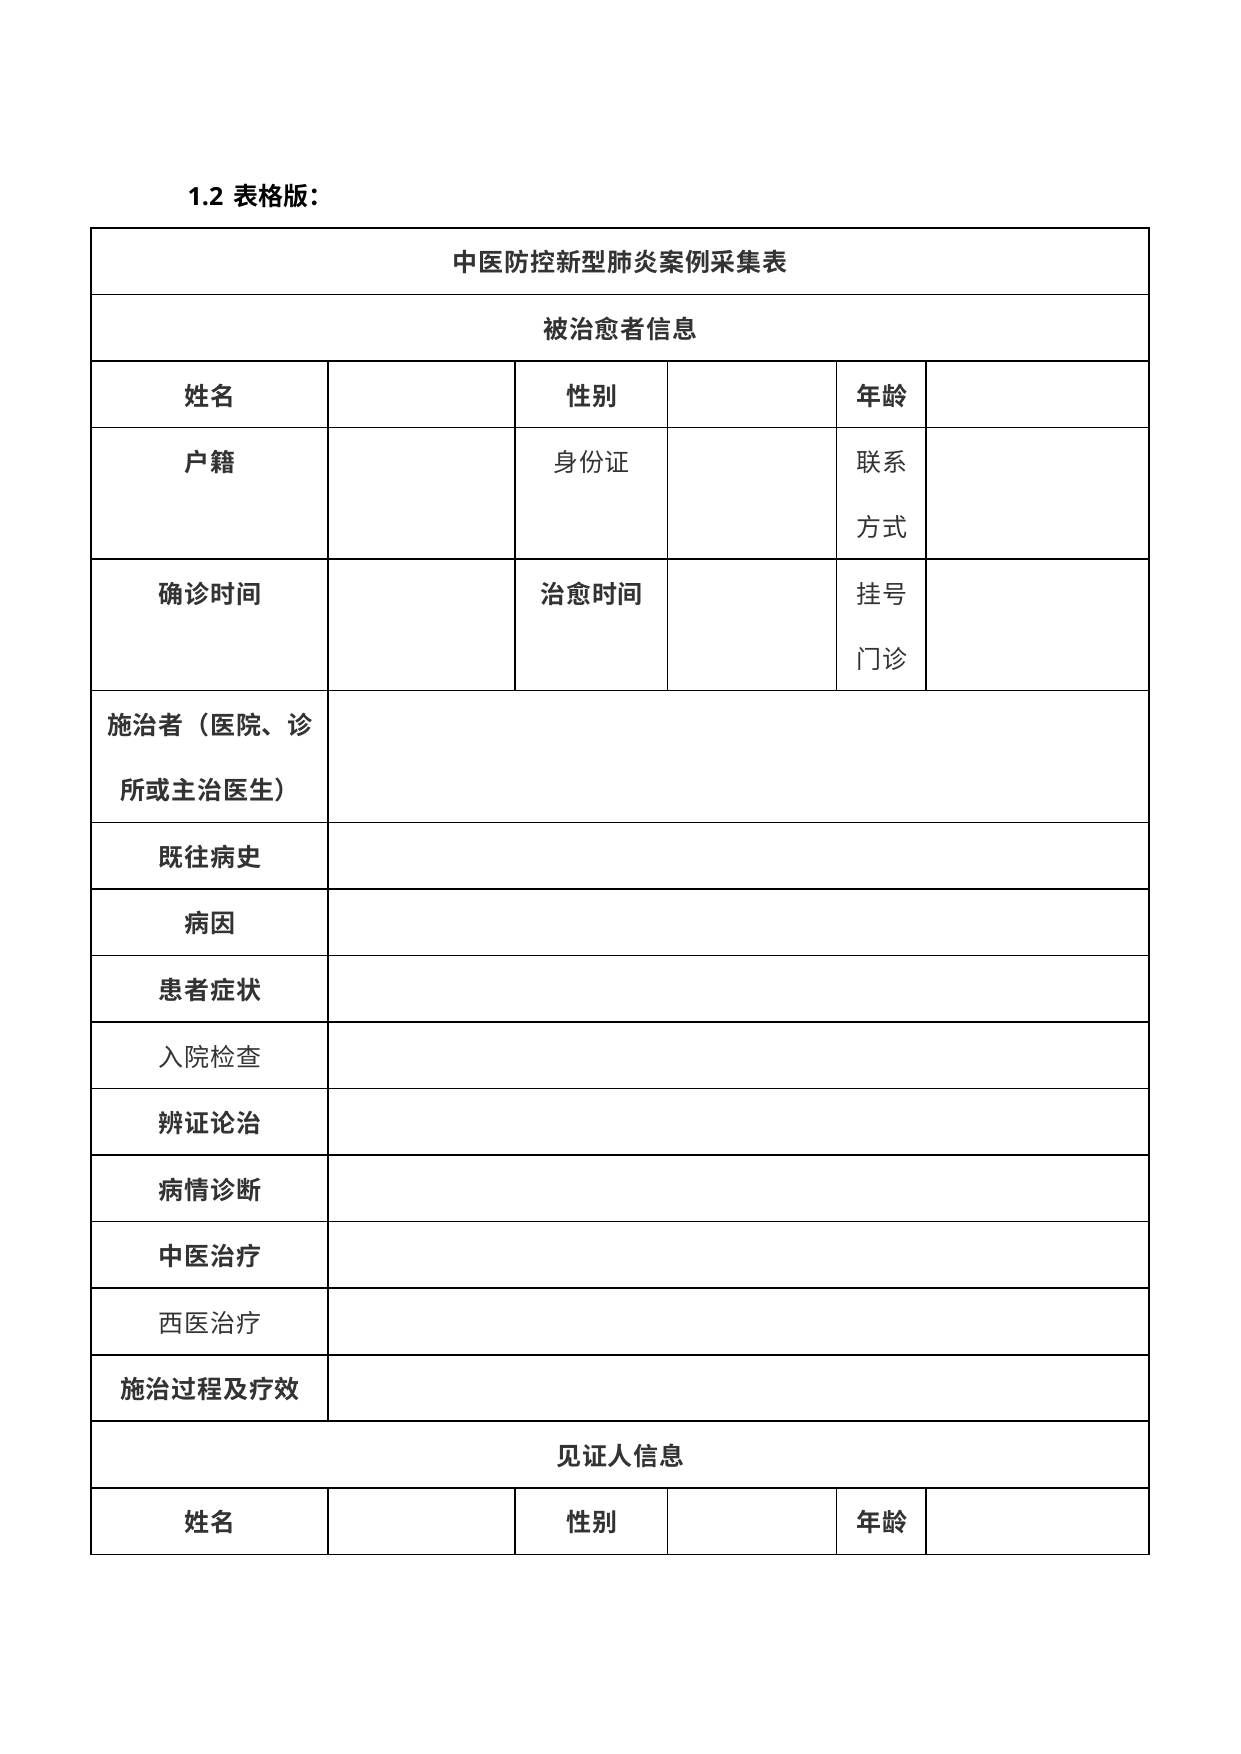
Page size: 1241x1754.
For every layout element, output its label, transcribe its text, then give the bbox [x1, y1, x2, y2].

table_cell 年龄 [837, 1489, 925, 1553]
table_cell 姓名 [92, 362, 327, 427]
table_cell 见证人信息 [92, 1422, 1148, 1487]
table_cell [668, 1489, 836, 1553]
table_cell [329, 1356, 1148, 1420]
table_cell [927, 362, 1148, 427]
table_cell [329, 1489, 514, 1553]
table_cell [927, 560, 1148, 690]
table_cell [329, 1289, 1148, 1354]
table_cell [329, 890, 1148, 954]
table_header 中医防控新型肺炎案例采集表 [92, 229, 1148, 293]
table_cell 病因 [92, 890, 327, 954]
table_cell [668, 428, 836, 558]
table_cell 户籍 [92, 428, 327, 558]
table_cell 既往病史 [92, 823, 327, 888]
table_cell 治愈时间 [516, 560, 667, 690]
table_cell [927, 1489, 1148, 1553]
table_cell 施治者（医院、诊所或主治医生） [92, 691, 327, 821]
table_cell [927, 428, 1148, 558]
table_cell 患者症状 [92, 956, 327, 1021]
table_cell 姓名 [92, 1489, 327, 1553]
table_cell [329, 823, 1148, 888]
table_cell 挂号门诊 [837, 560, 925, 690]
table_cell [329, 1089, 1148, 1154]
table_cell [329, 691, 1148, 821]
table_cell [329, 1156, 1148, 1221]
table_cell [329, 1023, 1148, 1088]
table_cell [329, 956, 1148, 1021]
table_cell [329, 362, 514, 427]
table_cell [329, 1222, 1148, 1287]
table_cell 联系方式 [837, 428, 925, 558]
table_cell [329, 428, 514, 558]
table_cell [329, 560, 514, 690]
table_cell 性别 [516, 1489, 667, 1553]
table_cell 西医治疗 [92, 1289, 327, 1354]
table_cell [668, 560, 836, 690]
table_cell 性别 [516, 362, 667, 427]
table_cell 年龄 [837, 362, 925, 427]
table_cell 确诊时间 [92, 560, 327, 690]
table_cell 中医治疗 [92, 1222, 327, 1287]
table_cell 身份证 [516, 428, 667, 558]
table_cell 施治过程及疗效 [92, 1356, 327, 1420]
table_cell 被治愈者信息 [92, 295, 1148, 360]
table_cell 辨证论治 [92, 1089, 327, 1154]
table_cell 入院检查 [92, 1023, 327, 1088]
text 1.2 表格版： [187, 162, 1053, 227]
table_cell 病情诊断 [92, 1156, 327, 1221]
table_cell [668, 362, 836, 427]
